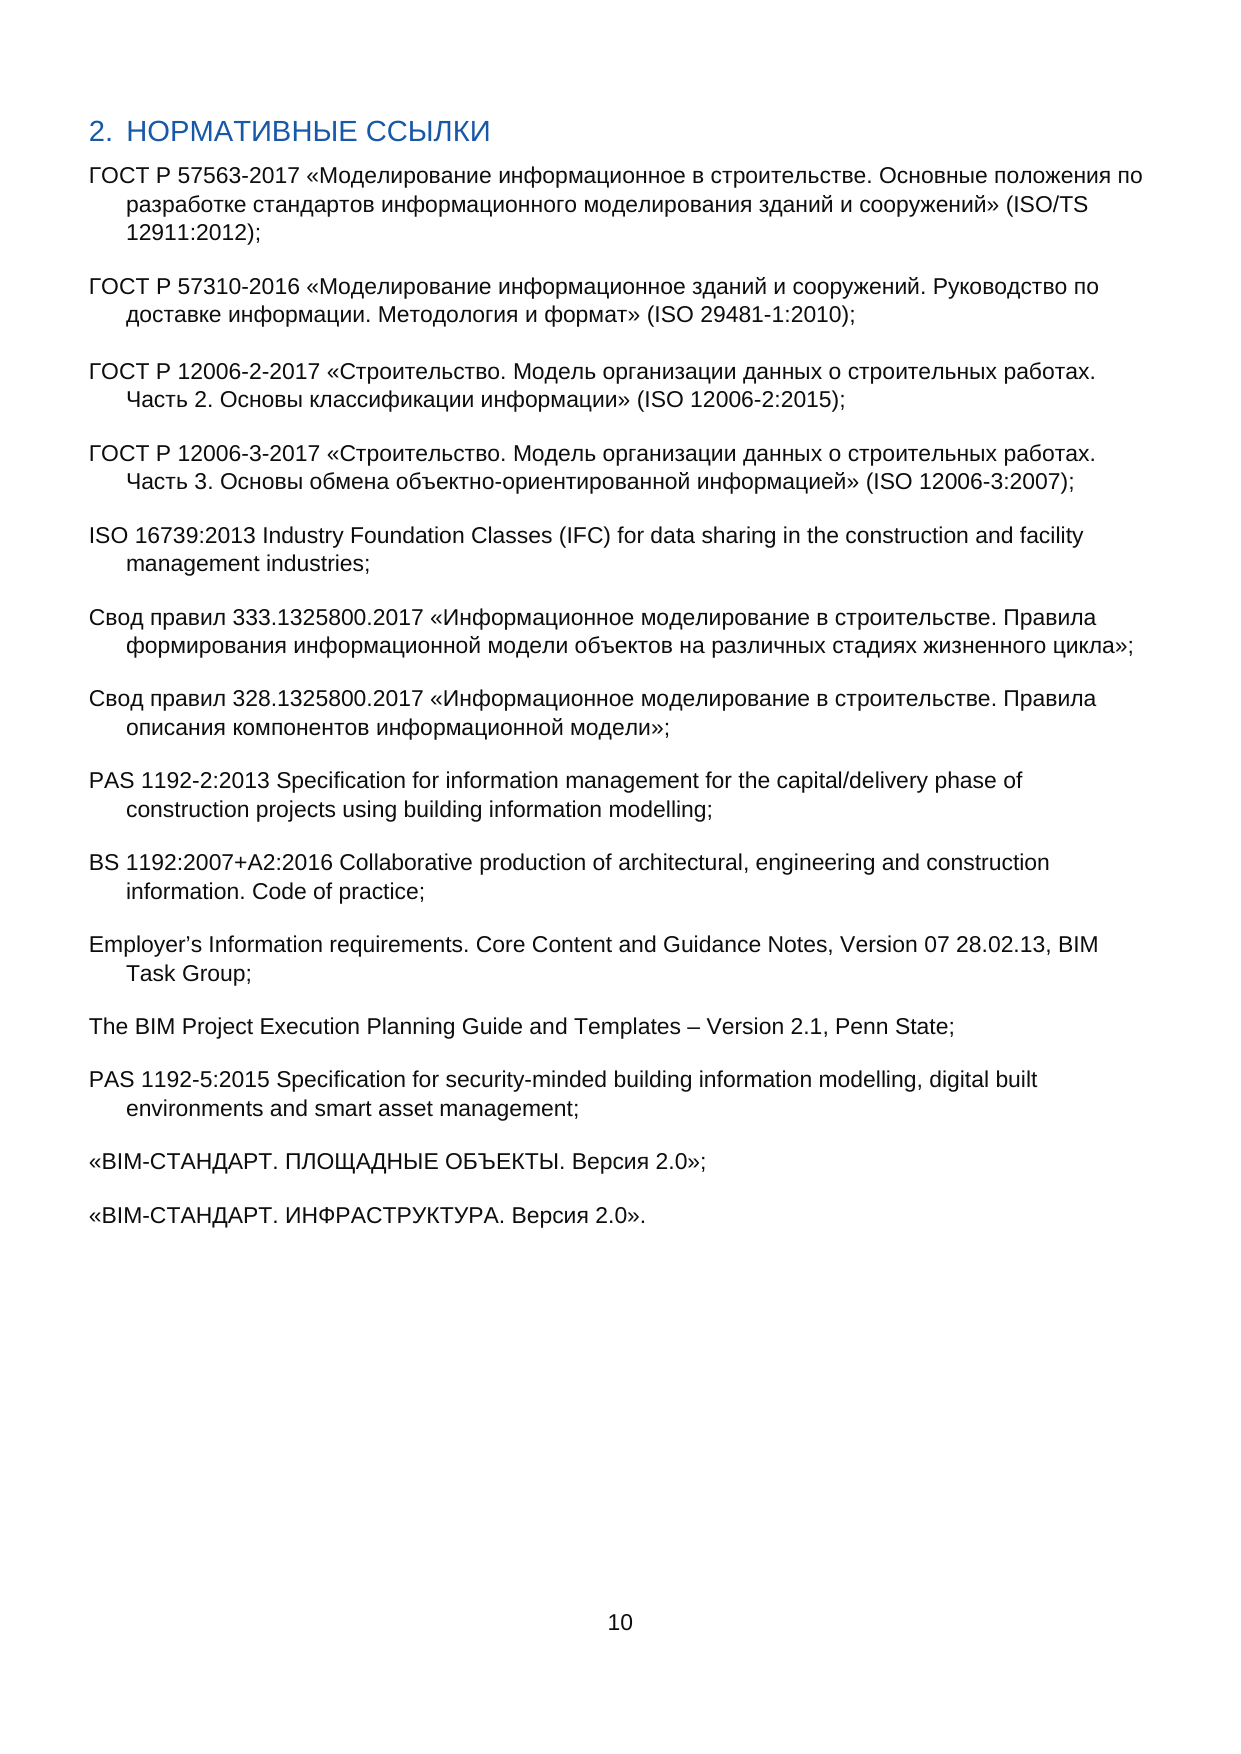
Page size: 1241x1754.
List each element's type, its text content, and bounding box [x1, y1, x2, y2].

text ГОСТ Р 12006-2-2017 «Строительство. Модель организации данных о строительных работах. Часть 2. Основы классификации информации» (ISO 12006-2:2015); [89, 358, 1152, 413]
text Свод правил 333.1325800.2017 «Информационное моделирование в строительстве. Правила формирования информационной модели объектов на различных стадиях жизненного цикла»; [89, 603, 1152, 658]
text «BIM-СТАНДАРТ. ИНФРАСТРУКТУРА. Версия 2.0». [89, 1202, 1152, 1228]
text Свод правил 328.1325800.2017 «Информационное моделирование в строительстве. Правила описания компонентов информационной модели»; [89, 685, 1152, 740]
text PAS 1192-5:2015 Specification for security-minded building information modelling, digital built environments and smart asset management; [89, 1066, 1152, 1121]
text ISO 16739:2013 Industry Foundation Classes (IFC) for data sharing in the construction and facility management industries; [89, 522, 1152, 576]
text ГОСТ Р 57563-2017 «Моделирование информационное в строительстве. Основные положения по разработке стандартов информационного моделирования зданий и сооружений» (ISO/TS 12911:2012); [89, 162, 1152, 246]
text ГОСТ Р 12006-3-2017 «Строительство. Модель организации данных о строительных работах. Часть 3. Основы обмена объектно-ориентированной информацией» (ISO 12006-3:2007); [89, 440, 1152, 494]
text Employer’s Information requirements. Core Content and Guidance Notes, Version 07 28.02.13, BIM Task Group; [89, 931, 1152, 986]
text BS 1192:2007+A2:2016 Collaborative production of architectural, engineering and construction information. Code of practice; [89, 849, 1152, 904]
subtitle НОРМАТИВНЫЕ ССЫЛКИ [89, 114, 1152, 147]
text «BIM-СТАНДАРТ. ПЛОЩАДНЫЕ ОБЪЕКТЫ. Версия 2.0»; [89, 1148, 1152, 1174]
text ГОСТ Р 57310-2016 «Моделирование информационное зданий и сооружений. Руководство по доставке информации. Методология и формат» (ISO 29481-1:2010); [89, 273, 1152, 356]
text The BIM Project Execution Planning Guide and Templates – Version 2.1, Penn State; [89, 1013, 1152, 1039]
text PAS 1192-2:2013 Specification for information management for the capital/delivery phase of construction projects using building information modelling; [89, 767, 1152, 822]
